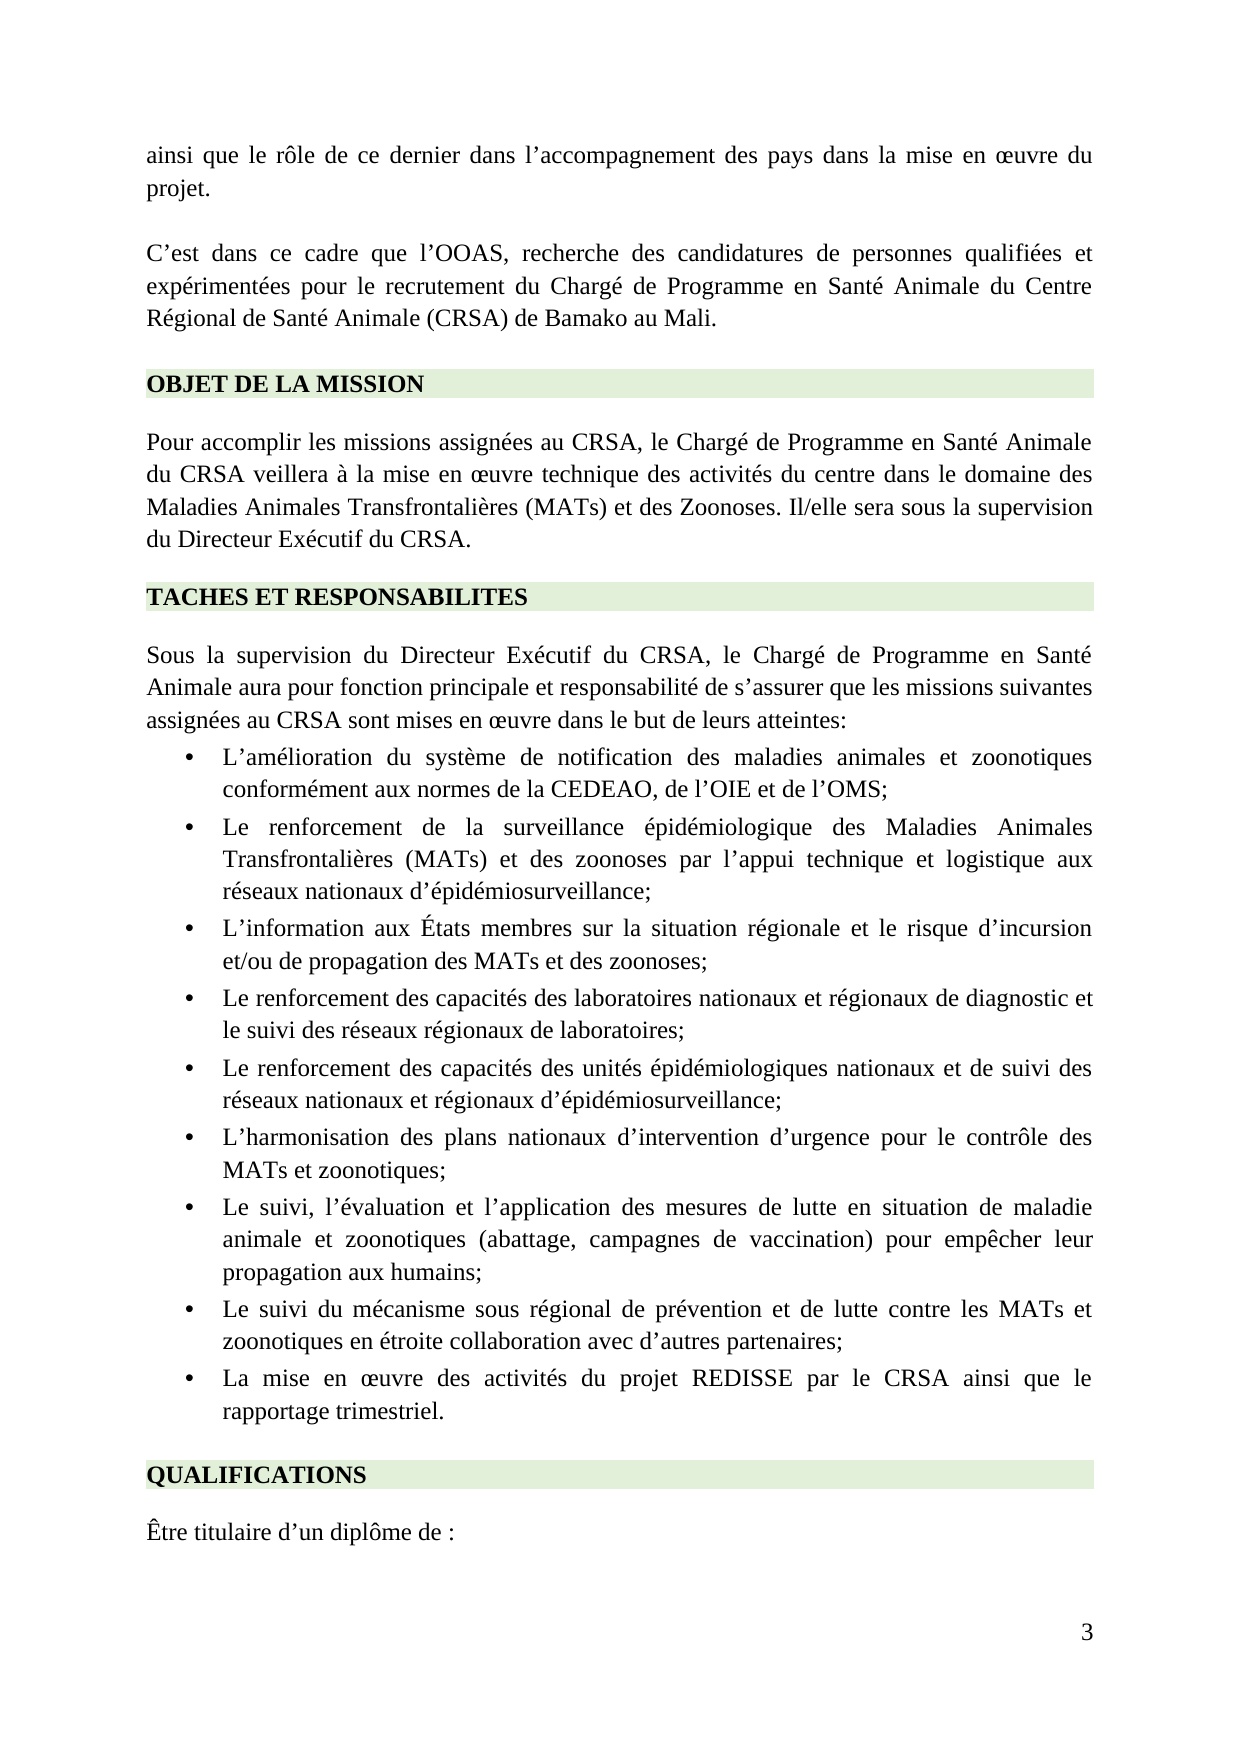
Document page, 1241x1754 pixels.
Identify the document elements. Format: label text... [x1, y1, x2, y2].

list Le renforcement de la surveillance épidémiologique des Maladies Animales Transfrontalières (MATs) et des zoonoses par l’appui technique et logistique aux réseaux nationaux d’épidémiosurveillance; [185, 811, 1094, 905]
text C’est dans ce cadre que l’OOAS, recherche des candidatures de personnes qualifiées et expérimentées pour le recrutement du Chargé de Programme en Santé Animale du Centre Régional de Santé Animale (CRSA) de Bamako au Mali. [146, 238, 1094, 332]
text Sous la supervision du Directeur Exécutif du CRSA, le Chargé de Programme en Santé Animale aura pour fonction principale et responsabilité de s’assurer que les missions suivantes assignées au CRSA sont mises en œuvre dans le but de leurs atteintes: [146, 640, 1094, 733]
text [146, 140, 1094, 201]
list L’harmonisation des plans nationaux d’intervention d’urgence pour le contrôle des MATs et zoonotiques; [185, 1122, 1094, 1183]
subtitle TACHES ET RESPONSABILITES [146, 582, 1094, 611]
subtitle OBJET DE LA MISSION [146, 369, 1094, 398]
text Pour accomplir les missions assignées au CRSA, le Chargé de Programme en Santé Animale du CRSA veillera à la mise en œuvre technique des activités du centre dans le domaine des Maladies Animales Transfrontalières (MATs) et des Zoonoses. Il/elle sera sous la supervision du Directeur Exécutif du CRSA. [146, 427, 1094, 553]
list L’information aux États membres sur la situation régionale et le risque d’incursion et/ou de propagation des MATs et des zoonoses; [185, 913, 1094, 975]
list Le renforcement des capacités des laboratoires nationaux et régionaux de diagnostic et le suivi des réseaux régionaux de laboratoires; [185, 983, 1094, 1044]
list La mise en œuvre des activités du projet REDISSE par le CRSA ainsi que le rapportage trimestriel. [185, 1363, 1094, 1424]
list L’amélioration du système de notification des maladies animales et zoonotiques conformément aux normes de la CEDEAO, de l’OIE et de l’OMS; [185, 742, 1094, 803]
text Être titulaire d’un diplôme de : [146, 1517, 1094, 1546]
subtitle QUALIFICATIONS [146, 1460, 1094, 1489]
list Le suivi, l’évaluation et l’application des mesures de lutte en situation de maladie animale et zoonotiques (abattage, campagnes de vaccination) pour empêcher leur propagation aux humains; [185, 1192, 1094, 1285]
list Le suivi du mécanisme sous régional de prévention et de lutte contre les MATs et zoonotiques en étroite collaboration avec d’autres partenaires; [185, 1294, 1094, 1355]
list Le renforcement des capacités des unités épidémiologiques nationaux et de suivi des réseaux nationaux et régionaux d’épidémiosurveillance; [185, 1053, 1094, 1114]
